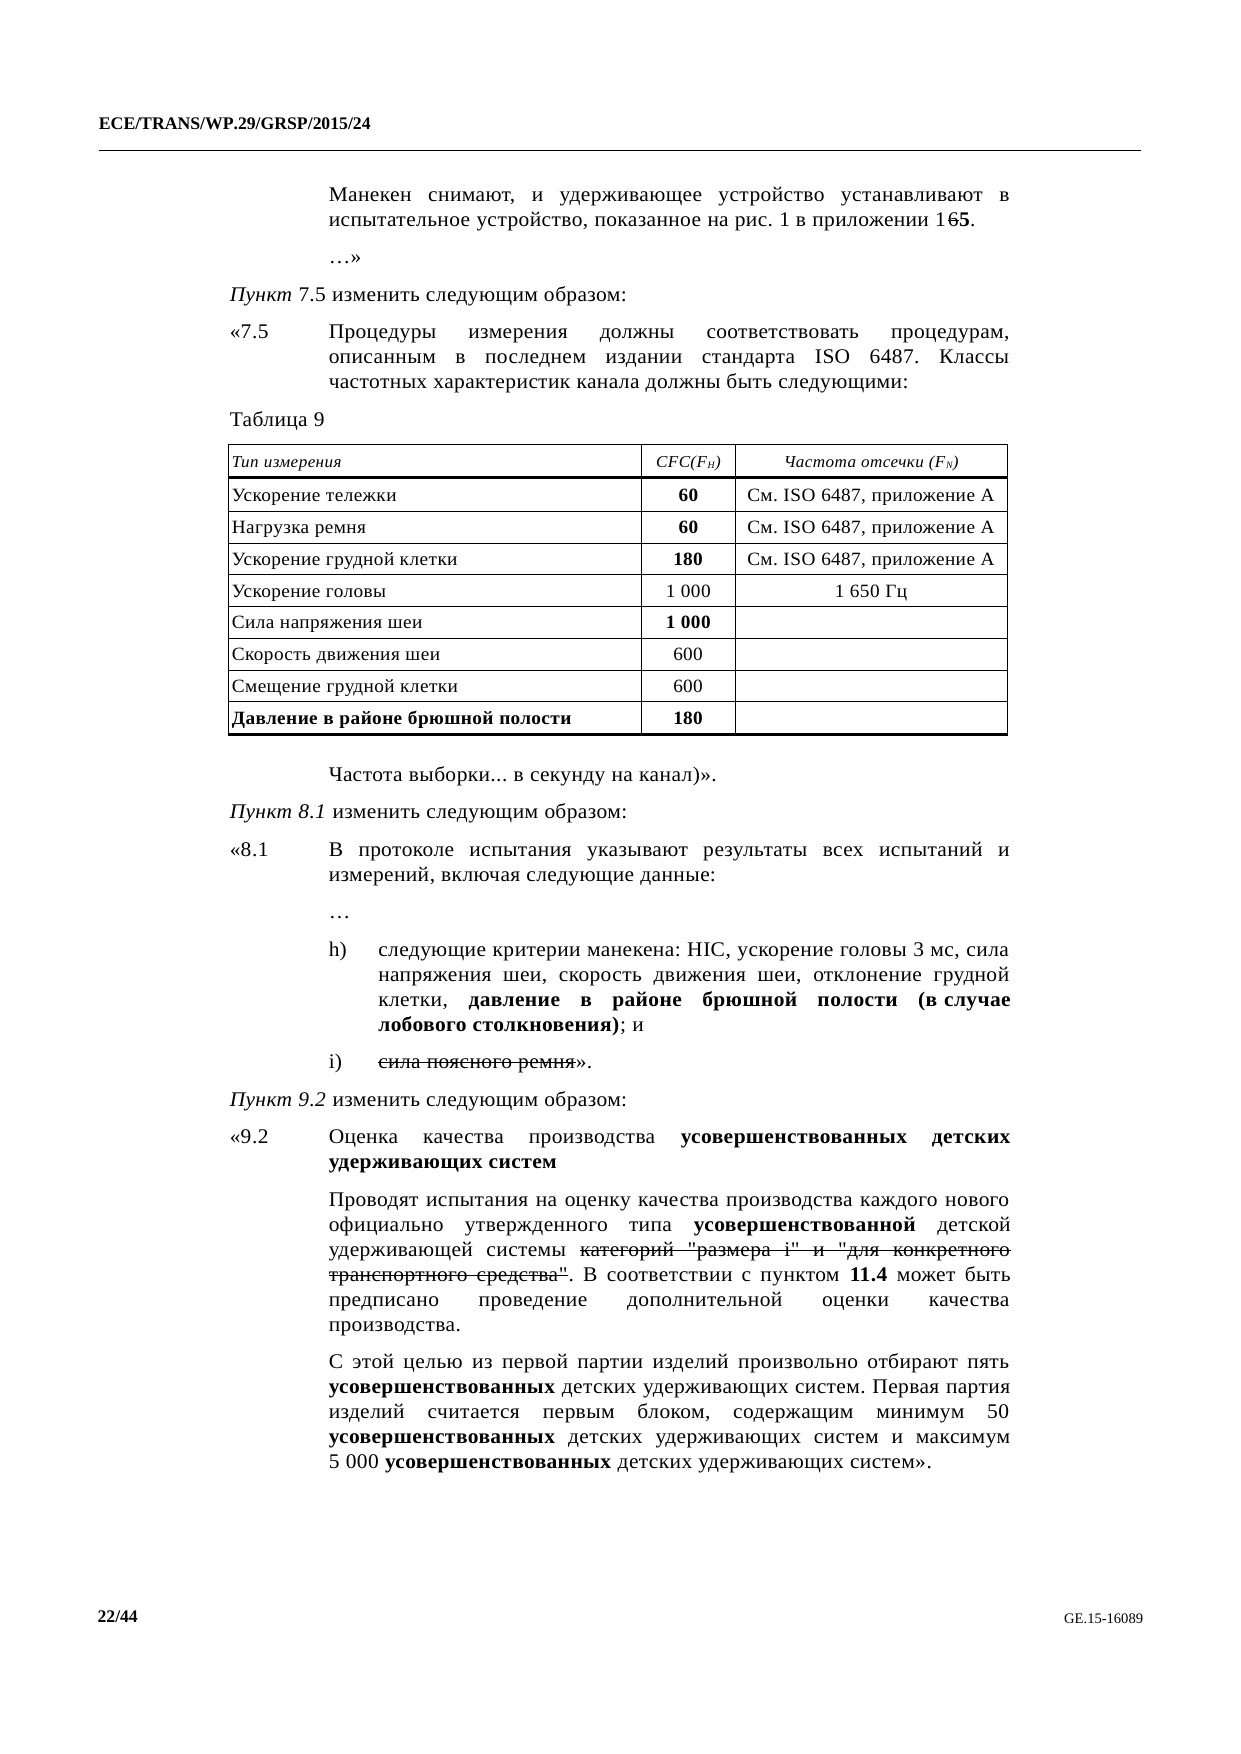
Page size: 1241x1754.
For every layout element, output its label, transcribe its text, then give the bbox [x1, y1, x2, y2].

text h) следующие критерии манекена: HIC, ускорение головы 3 мс, сила напряжения шеи, скорость движения шеи, отклонение грудной клетки, давление в районе брюшной полости (в случае лобового столкновения); и [229, 936, 1011, 1036]
text Частота выборки... в секунду на канал)». [229, 761, 1011, 786]
text «9.2 Оценка качества производства усовершенствованных детских удерживающих систем [229, 1124, 1011, 1174]
table_cell Ускорение тележки [229, 479, 641, 511]
text Пункт 8.1 изменить следующим образом: [229, 799, 1011, 824]
table_cell Нагрузка ремня [229, 512, 641, 542]
table_cell См. ISO 6487, приложение A [736, 544, 1007, 574]
text Пункт 7.5 изменить следующим образом: [229, 281, 1011, 306]
table_cell 600 [642, 639, 735, 669]
table_cell 600 [642, 671, 735, 701]
table_cell См. ISO 6487, приложение A [736, 512, 1007, 542]
table_cell Ускорение головы [229, 575, 641, 606]
text Таблица 9 [229, 406, 1011, 431]
table_cell [736, 702, 1007, 733]
text Проводят испытания на оценку качества производства каждого нового официально утвержденного типа усовершенствованной детской удерживающей системы категорий "размера i" и "для конкретного транспортного средства". В соответствии с пунктом 11.4 может быть предписано проведение дополнительной оценки качества производства. [229, 1186, 1011, 1336]
table_cell Ускорение грудной клетки [229, 544, 641, 574]
text С этой целью из первой партии изделий произвольно отбирают пять усовершенствованных детских удерживающих систем. Первая партия изделий считается первым блоком, содержащим минимум 50 усовершенствованных детских удерживающих систем и максимум 5 000 усовершенствованных детских удерживающих систем». [229, 1349, 1011, 1474]
table_cell 60 [642, 479, 735, 511]
table_cell 60 [642, 512, 735, 542]
text «7.5 Процедуры измерения должны соответствовать процедурам, описанным в последнем издании стандарта ISO 6487. Классы частотных характеристик канала должны быть следующими: [229, 319, 1011, 394]
text Пункт 9.2 изменить следующим образом: [229, 1086, 1011, 1111]
text Манекен снимают, и удерживающее устройство устанавливают в испытательное устройство, показанное на рис. 1 в приложении 165. [229, 181, 1011, 231]
table_cell 1 650 Гц [736, 575, 1007, 606]
table_cell 180 [642, 702, 735, 733]
table_cell См. ISO 6487, приложение A [736, 479, 1007, 511]
table_cell Сила напряжения шеи [229, 607, 641, 638]
table_cell 1 000 [642, 607, 735, 638]
table_cell Смещение грудной клетки [229, 671, 641, 701]
table_cell 1 000 [642, 575, 735, 606]
table_cell Давление в районе брюшной полости [229, 702, 641, 733]
table_cell Скорость движения шеи [229, 639, 641, 669]
table_cell [736, 639, 1007, 669]
text i) сила поясного ремня». [229, 1049, 1011, 1074]
text …» [229, 244, 1011, 269]
table_header Тип измерения [229, 445, 641, 476]
text … [229, 899, 1011, 924]
table_header Частота отсечки (FN) [736, 445, 1007, 476]
table_cell [736, 671, 1007, 701]
text «8.1 В протоколе испытания указывают результаты всех испытаний и измерений, включая следующие данные: [229, 836, 1011, 886]
table_cell [736, 607, 1007, 638]
table_cell 180 [642, 544, 735, 574]
table_header CFC(FH) [642, 445, 735, 476]
